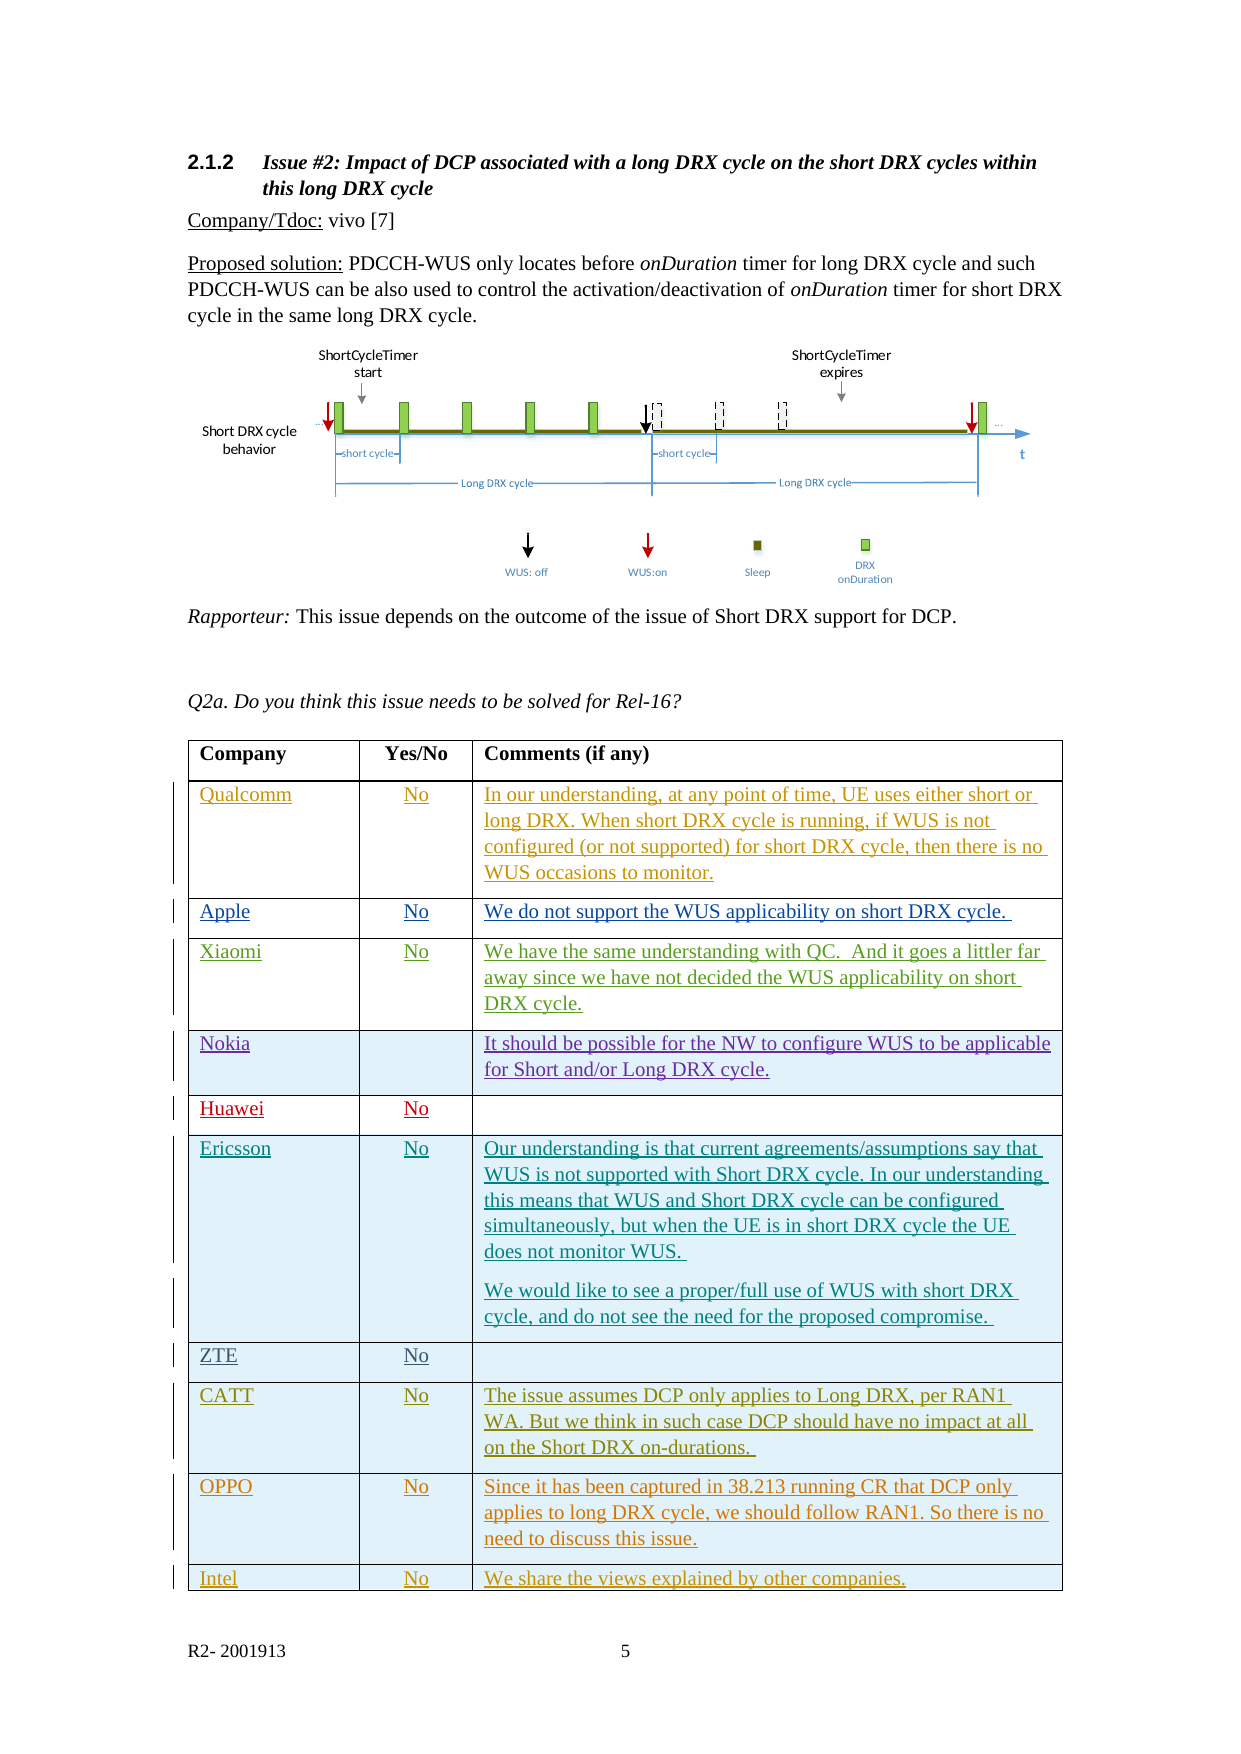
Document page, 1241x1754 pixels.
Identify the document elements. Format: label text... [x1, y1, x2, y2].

table_cell [360, 1096, 472, 1134]
table_cell [473, 782, 1062, 898]
table_header Comments (if any) [473, 741, 1062, 780]
table_cell [360, 899, 472, 938]
text Q2a. Do you think this issue needs to be solved for Rel-16? [187, 689, 1063, 713]
text Proposed solution: PDCCH-WUS only locates before onDuration timer for long DRX cycle and such PDCCH-WUS can be also used to control the activation/deactivation of onDuration timer for short DRX cycle in the same long DRX cycle. [187, 251, 1063, 327]
table_header Yes/No [360, 741, 472, 780]
text Rapporteur: This issue depends on the outcome of the issue of Short DRX support for DCP. [187, 604, 1063, 628]
table_cell [360, 782, 472, 898]
table_header Company [189, 741, 359, 780]
table_cell [189, 782, 359, 898]
table_cell [473, 899, 1062, 938]
text Company/Tdoc: vivo [7] [187, 208, 1063, 232]
table_cell [473, 939, 1062, 1030]
table_cell [189, 899, 359, 938]
table_cell [189, 939, 359, 1030]
subtitle Issue #2: Impact of DCP associated with a long DRX cycle on the short DRX cycles within this long DRX cycle [187, 150, 1063, 200]
table_cell [360, 939, 472, 1030]
table_cell [473, 1096, 1062, 1134]
table_cell [189, 1096, 359, 1134]
